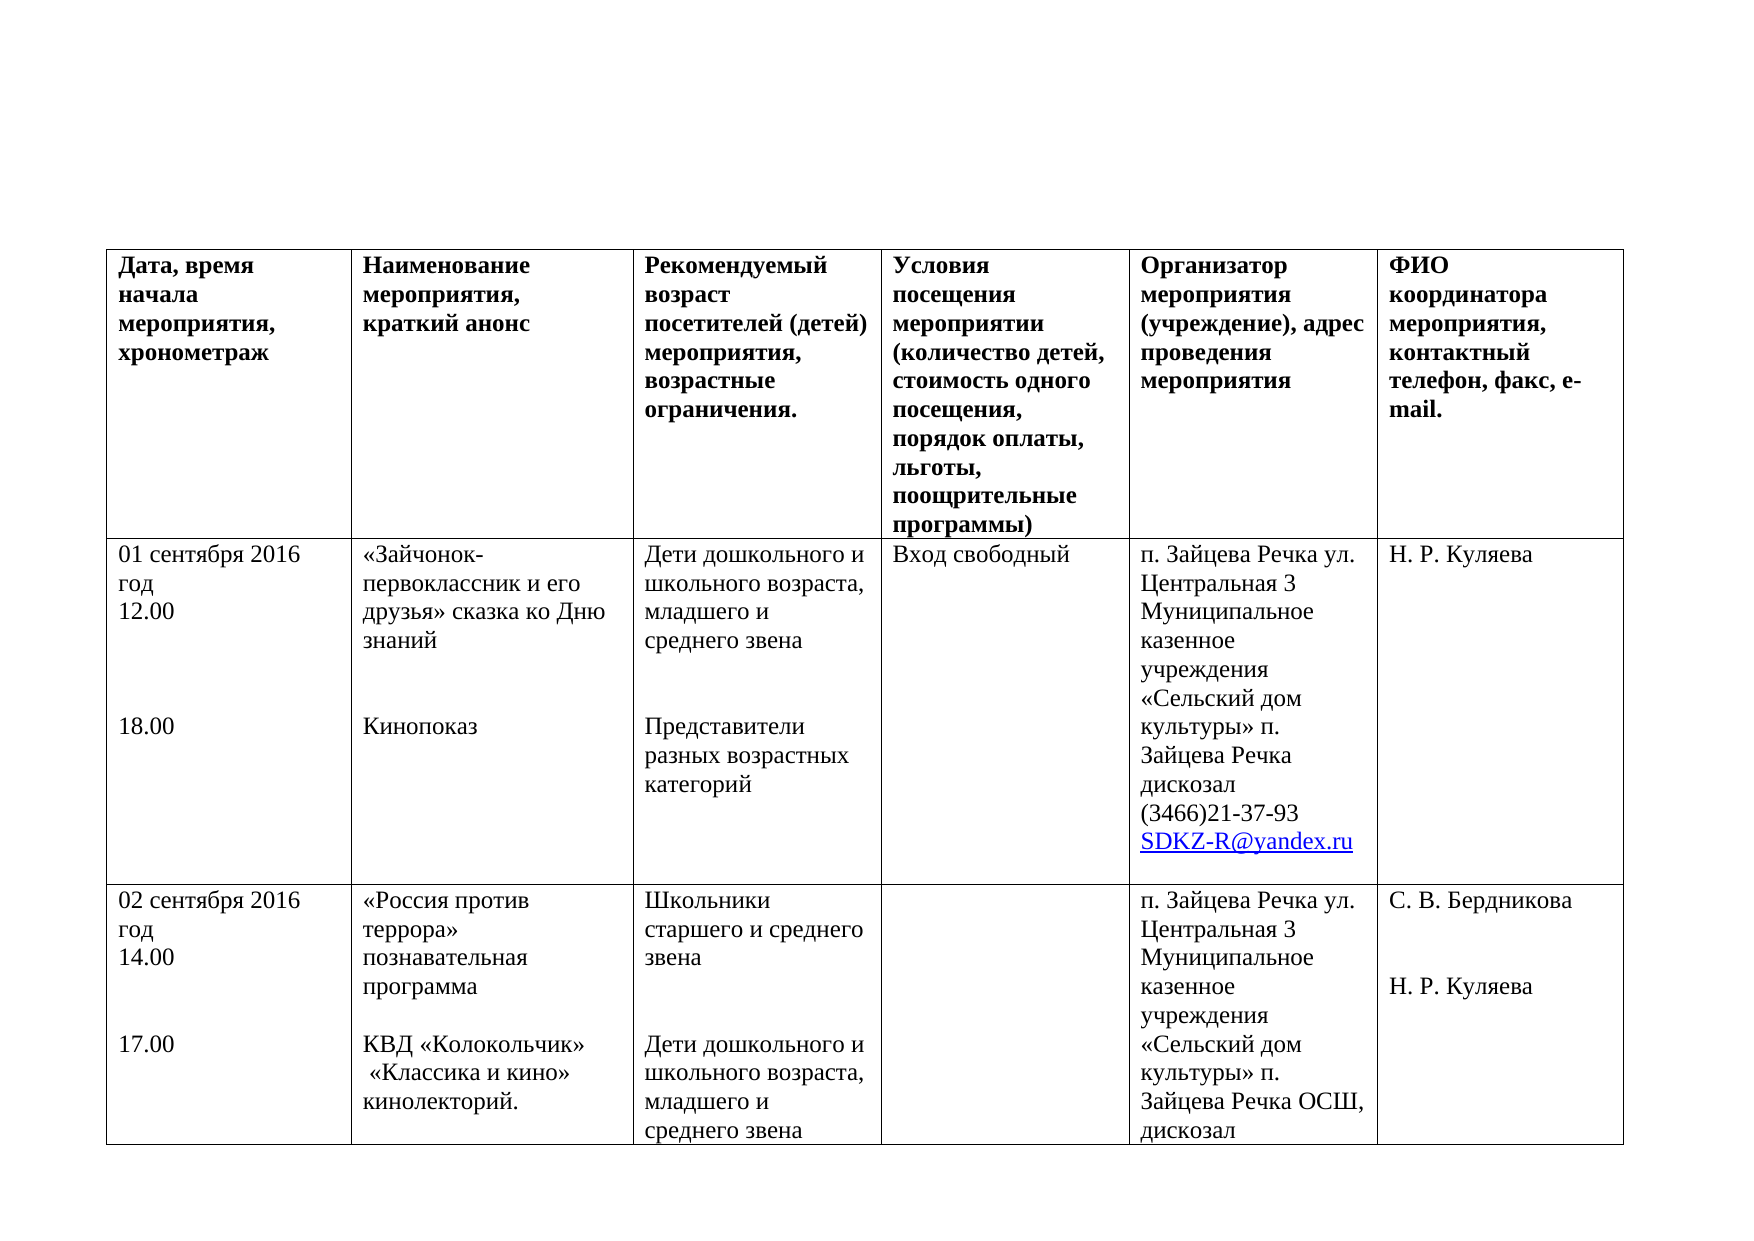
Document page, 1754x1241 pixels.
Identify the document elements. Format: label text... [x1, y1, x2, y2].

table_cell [107, 885, 351, 1144]
table_header Наименование мероприятия, краткий анонс [352, 250, 633, 538]
table_header Дата, время начала мероприятия, хронометраж [107, 250, 351, 538]
table_cell п. Зайцева Речка ул. Центральная 3 Муниципальное казенное учреждения «Сельский дом культуры» п. Зайцева Речка дискозал (3466)21-37-93 SDKZ-R@yandex.ru [1130, 539, 1377, 884]
table_header Условия посещения мероприятии (количество детей, стоимость одного посещения, порядок оплаты, льготы, поощрительные программы) [882, 250, 1129, 538]
table_header Рекомендуемый возраст посетителей (детей) мероприятия, возрастные ограничения. [634, 250, 881, 538]
table_cell 01 сентября 2016 год 12.00 18.00 [107, 539, 351, 884]
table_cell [1130, 885, 1377, 1144]
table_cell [634, 885, 881, 1144]
table_cell «Зайчонок-первоклассник и его друзья» сказка ко Дню знаний Кинопоказ [352, 539, 633, 884]
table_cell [352, 885, 633, 1144]
table_header Организатор мероприятия (учреждение), адрес проведения мероприятия [1130, 250, 1377, 538]
table_header ФИО координатора мероприятия, контактный телефон, факс, e-mail. [1378, 250, 1623, 538]
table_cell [882, 885, 1129, 1144]
table_cell Н. Р. Куляева [1378, 539, 1623, 884]
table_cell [1378, 885, 1623, 1144]
table_cell Дети дошкольного и школьного возраста, младшего и среднего звена Представители разных возрастных категорий [634, 539, 881, 884]
table_cell Вход свободный [882, 539, 1129, 884]
